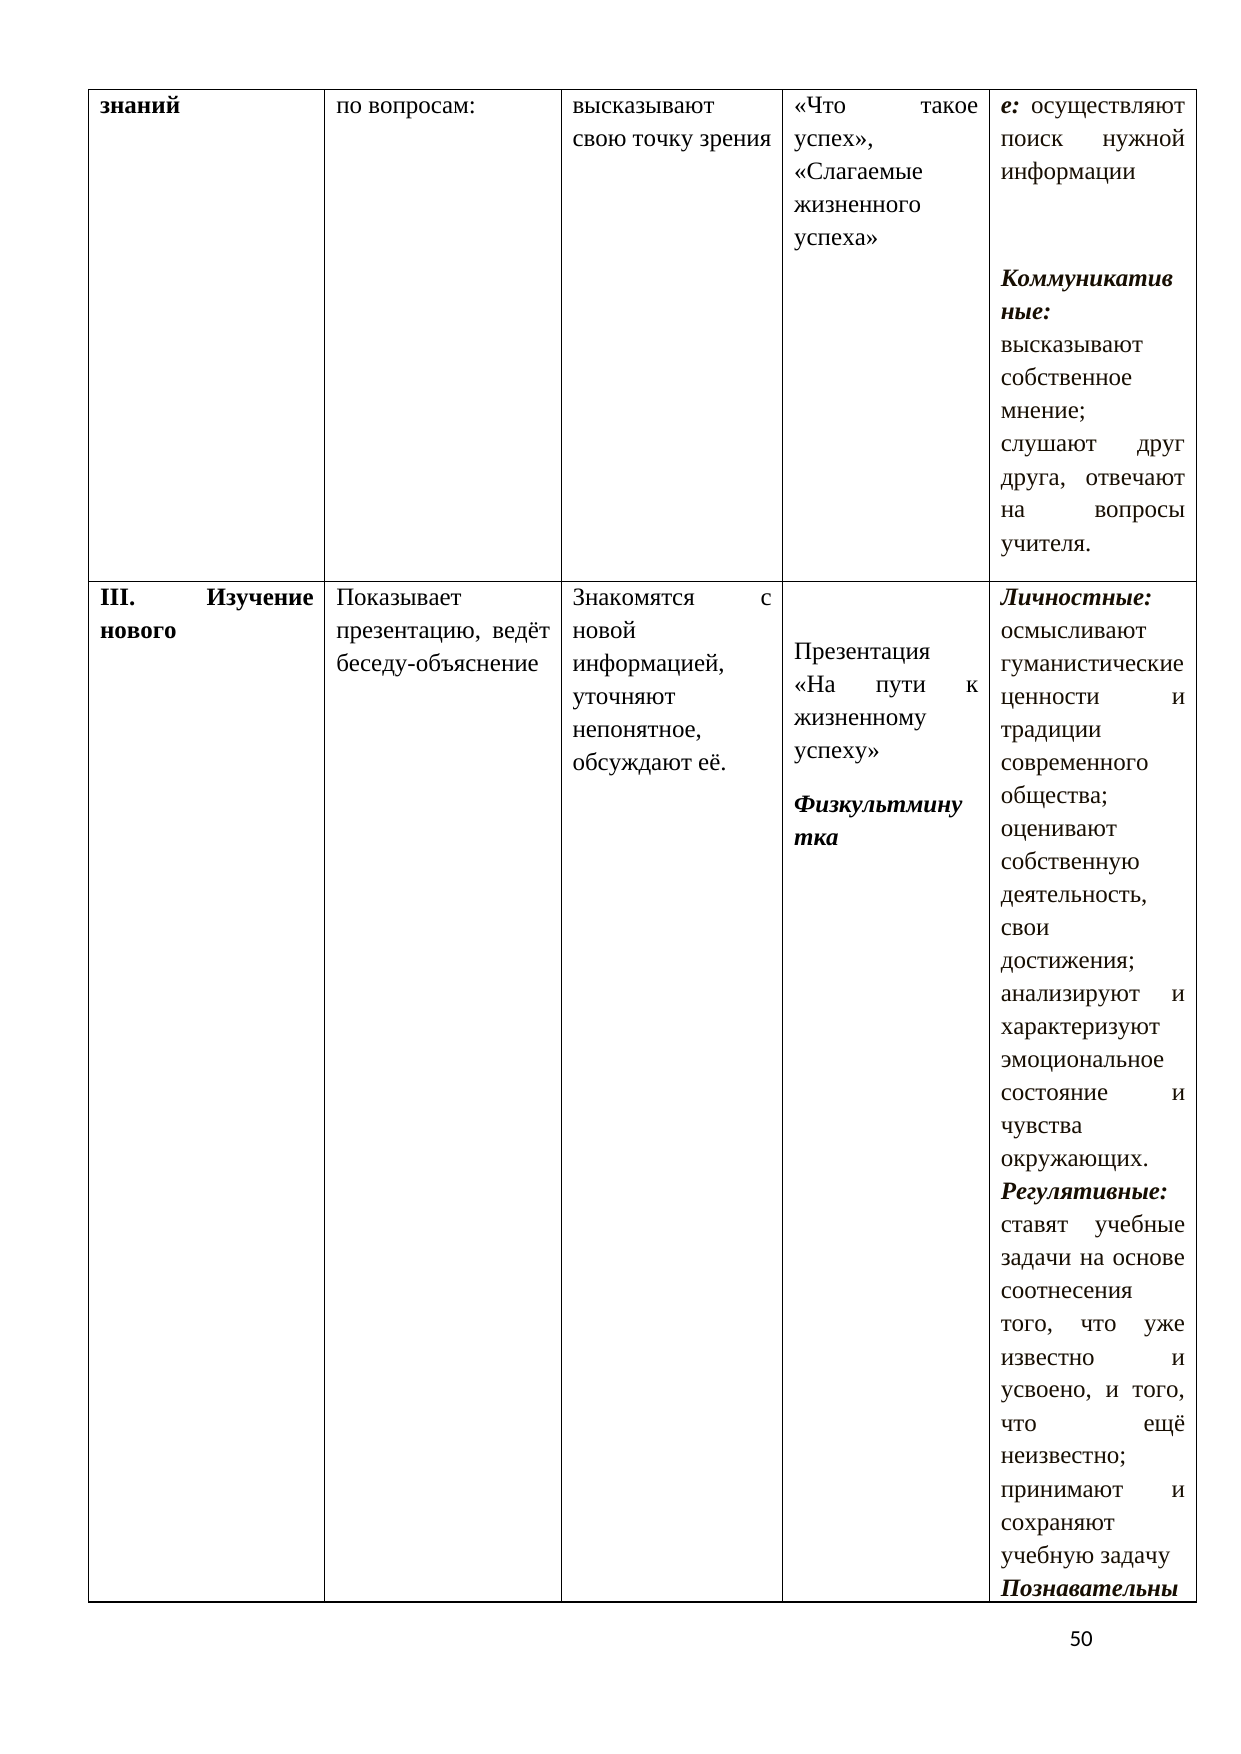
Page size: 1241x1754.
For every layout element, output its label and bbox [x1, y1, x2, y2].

table_cell [89, 582, 324, 1601]
table_cell [89, 90, 324, 581]
table_cell [990, 90, 1196, 581]
table_cell [325, 582, 561, 1601]
table_cell [783, 582, 989, 1601]
table_cell [990, 582, 1196, 1601]
table_cell [562, 582, 782, 1601]
table_cell [325, 90, 561, 581]
table_cell [783, 90, 989, 581]
table_cell [562, 90, 782, 581]
